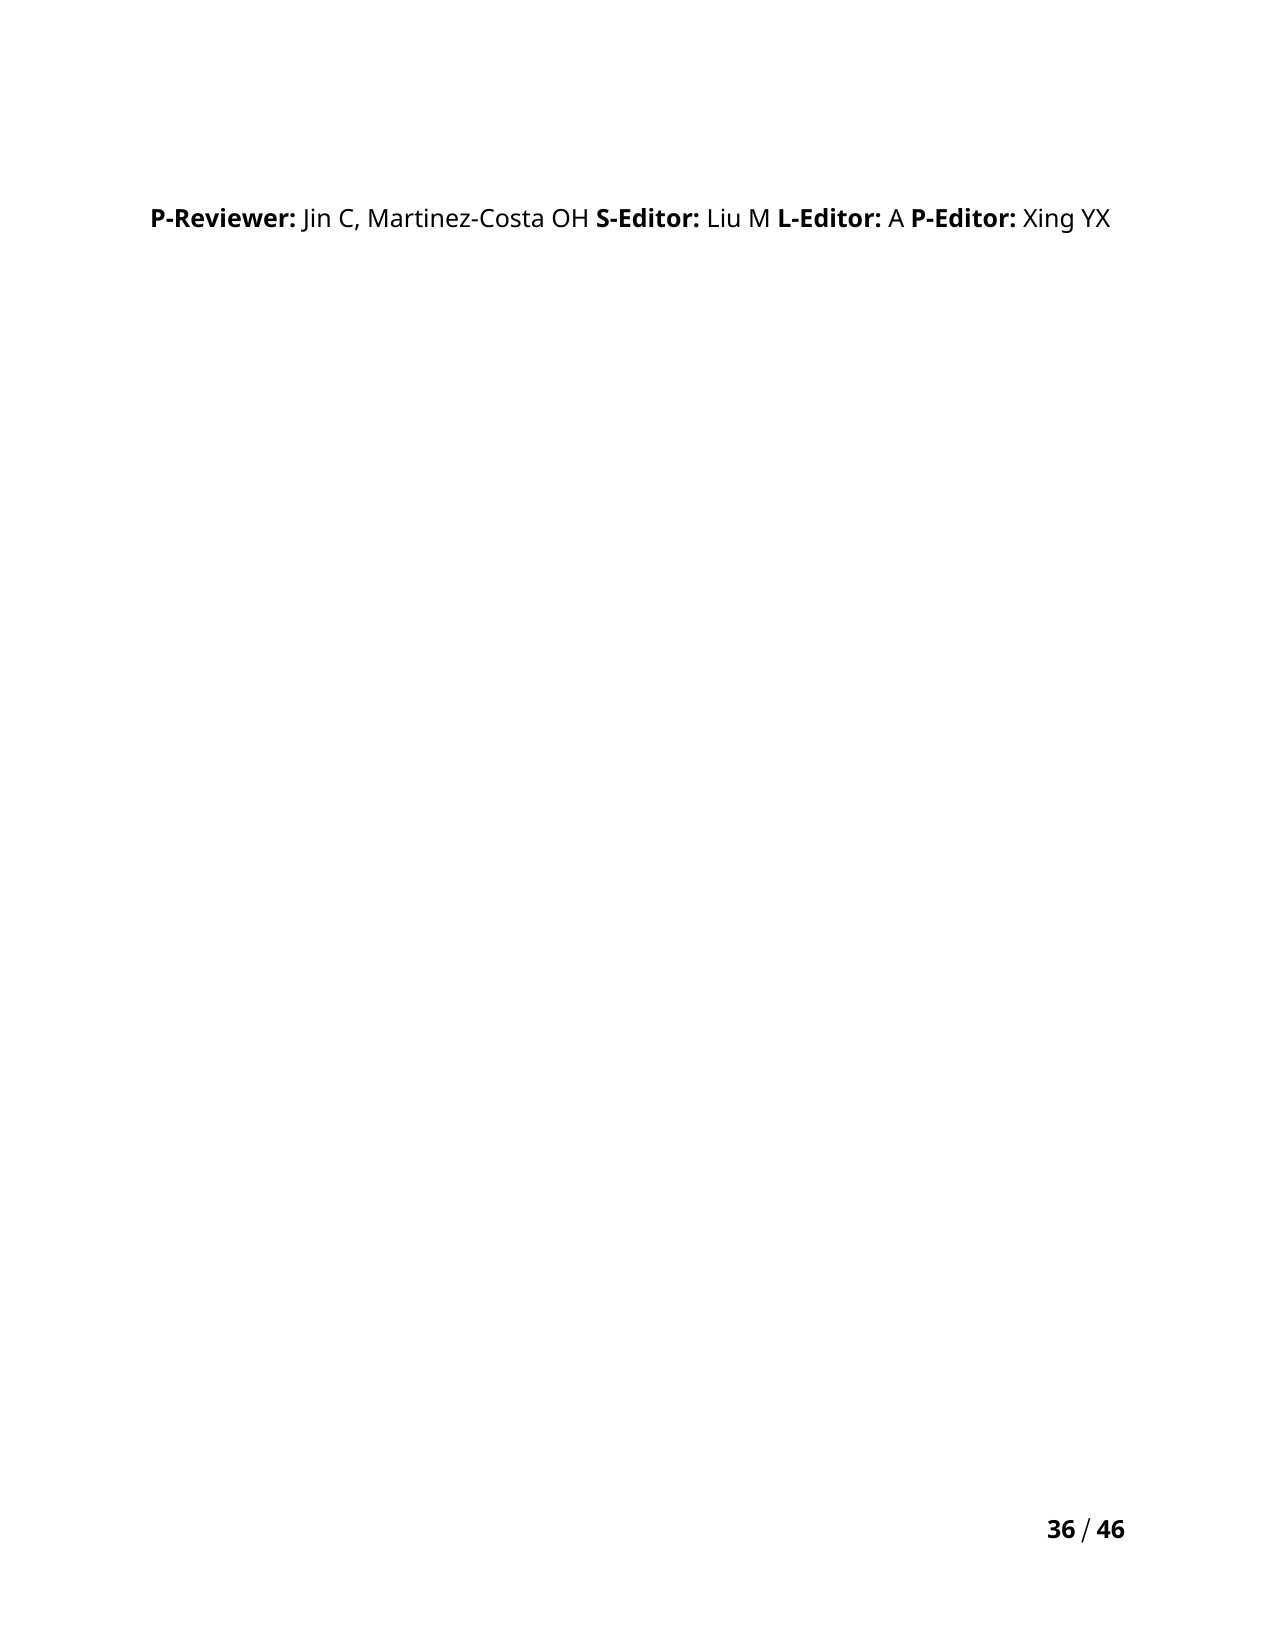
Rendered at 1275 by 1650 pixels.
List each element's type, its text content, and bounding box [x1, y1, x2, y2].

text P-Reviewer: Jin C, Martinez-Costa OH S-Editor: Liu M L-Editor: A P-Editor: Xing YXFigure Legends [150, 201, 1125, 235]
